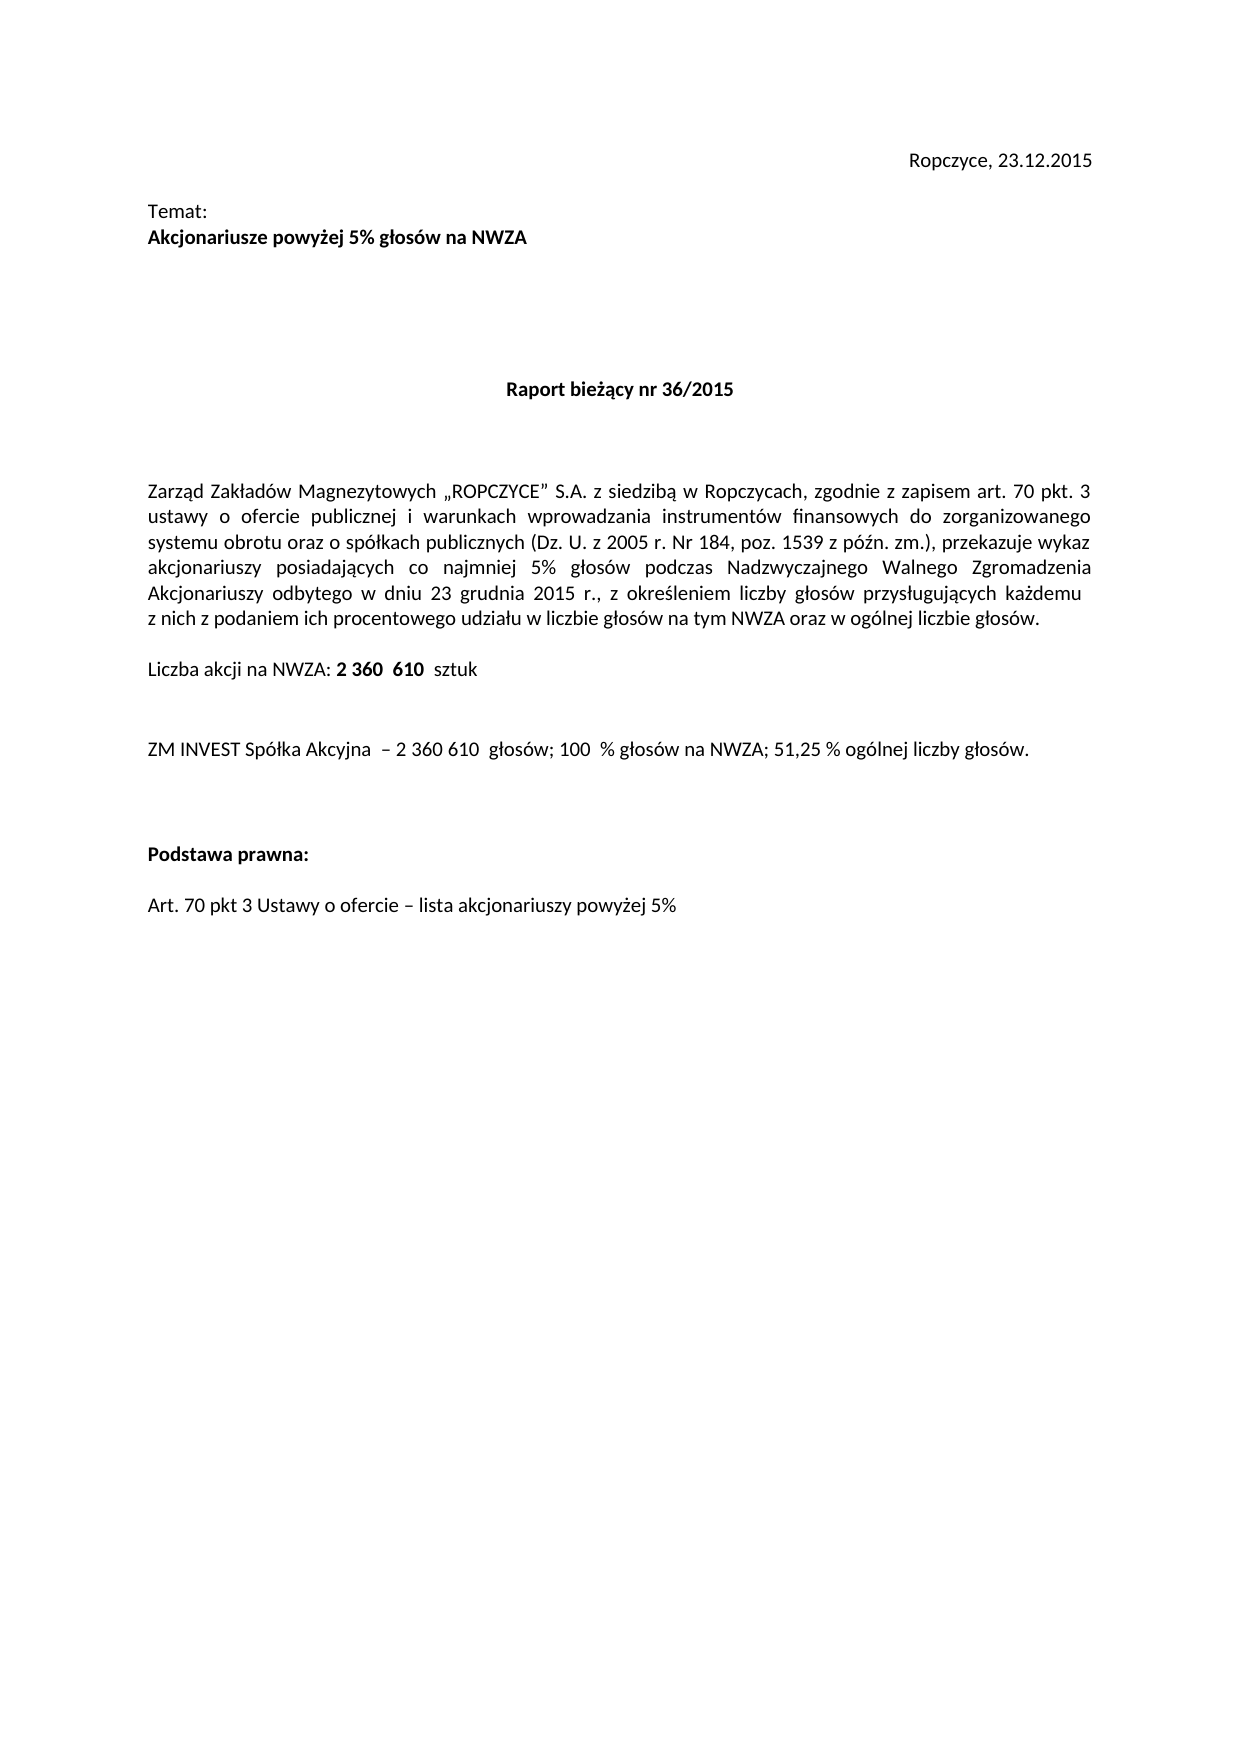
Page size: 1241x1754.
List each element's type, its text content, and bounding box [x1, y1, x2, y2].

text Temat: [148, 198, 1093, 224]
text Art. 70 pkt 3 Ustawy o ofercie – lista akcjonariuszy powyżej 5% [148, 892, 1093, 918]
text Ropczyce, 23.12.2015 [148, 148, 1093, 173]
text Liczba akcji na NWZA: 2 360 610 sztuk [148, 656, 1093, 681]
text Akcjonariusze powyżej 5% głosów na NWZA [148, 224, 1093, 249]
text ZM INVEST Spółka Akcyjna – 2 360 610 głosów; 100 % głosów na NWZA; 51,25 % ogólnej liczby głosów. [148, 736, 1093, 761]
text Zarząd Zakładów Magnezytowych „ROPCZYCE” S.A. z siedzibą w Ropczycach, zgodnie z zapisem art. 70 pkt. 3 ustawy o ofercie publicznej i warunkach wprowadzania instrumentów finansowych do zorganizowanego systemu obrotu oraz o spółkach publicznych (Dz. U. z 2005 r. Nr 184, poz. 1539 z późn. zm.), przekazuje wykaz akcjonariuszy posiadających co najmniej 5% głosów podczas Nadzwyczajnego Walnego Zgromadzenia Akcjonariuszy odbytego w dniu 23 grudnia 2015 r., z określeniem liczby głosów przysługujących każdemu z nich z podaniem ich procentowego udziału w liczbie głosów na tym NWZA oraz w ogólnej liczbie głosów. [148, 478, 1093, 631]
subtitle Raport bieżący nr 36/2015 [148, 376, 1093, 402]
text Podstawa prawna: [148, 841, 1093, 867]
